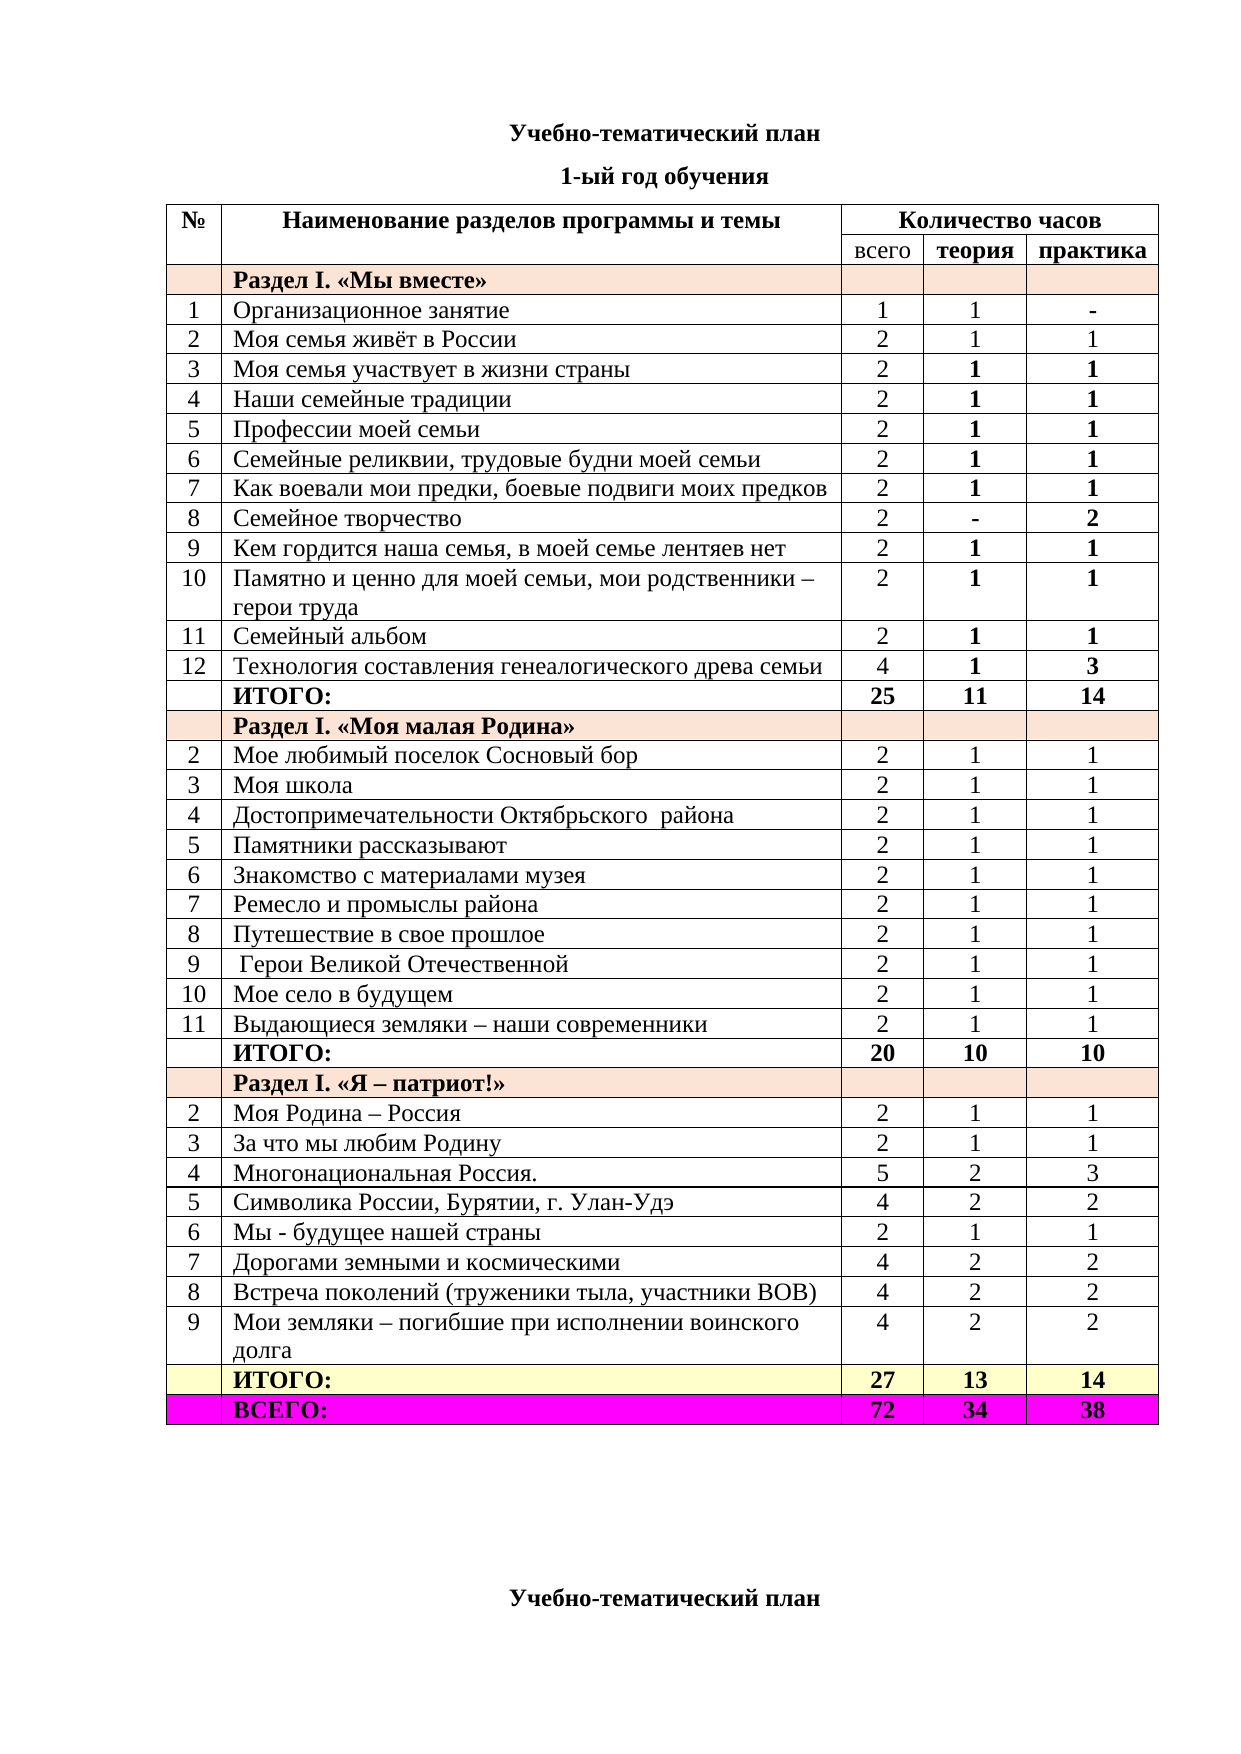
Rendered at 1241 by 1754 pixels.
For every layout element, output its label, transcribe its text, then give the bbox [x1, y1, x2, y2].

table_cell 1 [1027, 384, 1158, 413]
table_cell 1 [924, 354, 1026, 383]
table_cell 4 [842, 1247, 923, 1276]
table_cell 2 [924, 1188, 1026, 1216]
table_cell [167, 681, 221, 710]
table_cell 4 [167, 800, 221, 829]
table_cell 2 [842, 1009, 923, 1037]
table_cell Технология составления генеалогического древа семьи [222, 651, 841, 680]
table_cell [167, 1395, 221, 1424]
table_cell 1 [924, 621, 1026, 650]
table_cell 1 [924, 1098, 1026, 1127]
table_cell 3 [1027, 651, 1158, 680]
table_cell 2 [167, 1098, 221, 1127]
table_cell всего [842, 235, 923, 264]
table_cell 1 [1027, 1009, 1158, 1037]
table_cell Знакомство с материалами музея [222, 860, 841, 888]
table_cell 38 [1027, 1395, 1158, 1424]
table_cell 1 [1027, 354, 1158, 383]
table_cell Мое село в будущем [222, 979, 841, 1008]
table_cell 8 [167, 919, 221, 948]
table_cell Путешествие в свое прошлое [222, 919, 841, 948]
table_cell 3 [1027, 1158, 1158, 1186]
table_cell 2 [842, 325, 923, 353]
table_cell 1 [924, 325, 1026, 353]
table_cell 3 [167, 1128, 221, 1157]
table_cell 13 [924, 1365, 1026, 1394]
table_cell 1 [924, 830, 1026, 859]
table_cell Кем гордится наша семья, в моей семье лентяев нет [222, 533, 841, 562]
table_cell 2 [842, 919, 923, 948]
table_cell Символика России, Бурятии, г. Улан-Удэ [222, 1188, 841, 1216]
table_cell - [924, 503, 1026, 532]
table_cell 2 [167, 741, 221, 769]
table_cell 1 [924, 1217, 1026, 1246]
table_cell 1 [924, 1128, 1026, 1157]
table_cell 11 [167, 621, 221, 650]
table_cell 1 [924, 979, 1026, 1008]
table_cell 5 [167, 830, 221, 859]
table_cell 5 [167, 414, 221, 443]
table_cell 4 [842, 1188, 923, 1216]
table_cell 2 [924, 1307, 1026, 1364]
table_cell 5 [167, 1188, 221, 1216]
table_cell 1 [1027, 621, 1158, 650]
table_cell 2 [842, 860, 923, 888]
table_cell 3 [167, 770, 221, 799]
table_cell 1 [1027, 890, 1158, 918]
table_cell 4 [842, 651, 923, 680]
table_cell Моя школа [222, 770, 841, 799]
table_cell 1 [1027, 325, 1158, 353]
text Учебно-тематический план [177, 1583, 1152, 1612]
table_cell 1 [1027, 533, 1158, 562]
table_cell 25 [842, 681, 923, 710]
table_cell 6 [167, 444, 221, 472]
table_cell [1027, 1068, 1158, 1097]
table_cell 20 [842, 1039, 923, 1067]
table_cell 2 [842, 503, 923, 532]
table_cell Встреча поколений (труженики тыла, участники ВОВ) [222, 1277, 841, 1306]
text Учебно-тематический план [177, 118, 1152, 147]
table_cell Семейные реликвии, трудовые будни моей семьи [222, 444, 841, 472]
table_cell 10 [167, 979, 221, 1008]
table_cell 1 [1027, 1098, 1158, 1127]
table_cell 1 [1027, 860, 1158, 888]
table_cell [842, 1068, 923, 1097]
table_cell [842, 711, 923, 739]
table_cell 1 [924, 651, 1026, 680]
table_cell 2 [1027, 1277, 1158, 1306]
table_cell 2 [842, 1128, 923, 1157]
table_cell Достопримечательности Октябрьского района [222, 800, 841, 829]
table_cell 1 [1027, 563, 1158, 620]
table_cell ИТОГО: [222, 1039, 841, 1067]
table_cell 14 [1027, 681, 1158, 710]
table_cell 1 [1027, 949, 1158, 978]
table_cell 1 [924, 741, 1026, 769]
table_cell 1 [924, 800, 1026, 829]
table_cell теория [924, 235, 1026, 264]
table_cell 4 [167, 1158, 221, 1186]
table_cell Раздел I. «Моя малая Родина» [222, 711, 841, 739]
table_cell 2 [842, 949, 923, 978]
table_cell 2 [167, 325, 221, 353]
table_cell 1 [1027, 919, 1158, 948]
table_cell 1 [924, 474, 1026, 502]
table_cell Выдающиеся земляки – наши современники [222, 1009, 841, 1037]
table_cell ИТОГО: [222, 1365, 841, 1394]
table_cell 1 [924, 890, 1026, 918]
table_cell 1 [167, 295, 221, 323]
table_cell Наши семейные традиции [222, 384, 841, 413]
table_cell ИТОГО: [222, 681, 841, 710]
table_cell [1027, 265, 1158, 294]
table_cell 4 [842, 1307, 923, 1364]
table_cell [167, 711, 221, 739]
text 1-ый год обучения [177, 161, 1152, 190]
table_cell 12 [167, 651, 221, 680]
table_cell Памятники рассказывают [222, 830, 841, 859]
table_cell 1 [1027, 1217, 1158, 1246]
table_cell ВСЕГО: [222, 1395, 841, 1424]
table_cell 2 [842, 354, 923, 383]
table_cell 3 [167, 354, 221, 383]
table_cell Семейное творчество [222, 503, 841, 532]
table_cell 27 [842, 1365, 923, 1394]
table_cell [167, 1039, 221, 1067]
table_cell 2 [1027, 1307, 1158, 1364]
table_cell 2 [842, 741, 923, 769]
table_cell Герои Великой Отечественной [222, 949, 841, 978]
table_cell 2 [842, 890, 923, 918]
table_cell 1 [924, 919, 1026, 948]
table_cell Раздел I. «Мы вместе» [222, 265, 841, 294]
table_cell 34 [924, 1395, 1026, 1424]
table_header Наименование разделов программы и темы [222, 205, 841, 264]
table_cell 1 [1027, 800, 1158, 829]
table_cell 2 [842, 830, 923, 859]
table_cell 8 [167, 1277, 221, 1306]
table_cell 10 [924, 1039, 1026, 1067]
table_cell 2 [842, 621, 923, 650]
table_cell Организационное занятие [222, 295, 841, 323]
table_cell 2 [1027, 1188, 1158, 1216]
table_cell Мои земляки – погибшие при исполнении воинского долга [222, 1307, 841, 1364]
table_cell 7 [167, 890, 221, 918]
table_cell 1 [1027, 830, 1158, 859]
table_cell 2 [842, 800, 923, 829]
table_cell 2 [842, 533, 923, 562]
table_cell 1 [1027, 414, 1158, 443]
table_cell [167, 265, 221, 294]
table_cell 2 [842, 1098, 923, 1127]
table_cell Мое любимый поселок Сосновый бор [222, 741, 841, 769]
table_cell 4 [167, 384, 221, 413]
table_cell Моя семья участвует в жизни страны [222, 354, 841, 383]
table_cell 1 [924, 295, 1026, 323]
table_cell 1 [924, 414, 1026, 443]
table_cell 1 [924, 860, 1026, 888]
table_cell Дорогами земными и космическими [222, 1247, 841, 1276]
table_cell 2 [924, 1158, 1026, 1186]
table_cell 7 [167, 474, 221, 502]
table_cell 9 [167, 1307, 221, 1364]
table_cell 2 [842, 474, 923, 502]
table_cell Моя Родина – Россия [222, 1098, 841, 1127]
table_cell 6 [167, 860, 221, 888]
table_cell 2 [924, 1277, 1026, 1306]
table_cell [924, 1068, 1026, 1097]
table_cell 1 [924, 444, 1026, 472]
table_cell 1 [924, 563, 1026, 620]
table_cell 1 [924, 384, 1026, 413]
table_cell Как воевали мои предки, боевые подвиги моих предков [222, 474, 841, 502]
table_cell 2 [842, 414, 923, 443]
table_cell Моя семья живёт в России [222, 325, 841, 353]
table_cell 2 [842, 384, 923, 413]
table_cell 4 [842, 1277, 923, 1306]
table_cell 10 [1027, 1039, 1158, 1067]
table_cell 10 [167, 563, 221, 620]
table_cell За что мы любим Родину [222, 1128, 841, 1157]
table_cell 1 [1027, 770, 1158, 799]
table_cell 1 [1027, 979, 1158, 1008]
table_cell Профессии моей семьи [222, 414, 841, 443]
table_cell 6 [167, 1217, 221, 1246]
table_cell [1027, 711, 1158, 739]
table_cell 5 [842, 1158, 923, 1186]
table_cell 1 [924, 949, 1026, 978]
table_cell 1 [1027, 741, 1158, 769]
table_cell [167, 1068, 221, 1097]
table_cell 9 [167, 949, 221, 978]
table_cell Многонациональная Россия. [222, 1158, 841, 1186]
table_cell 2 [842, 770, 923, 799]
table_cell практика [1027, 235, 1158, 264]
table_cell [924, 711, 1026, 739]
table_cell 2 [924, 1247, 1026, 1276]
table_cell Памятно и ценно для моей семьи, мои родственники – герои труда [222, 563, 841, 620]
table_cell 2 [1027, 503, 1158, 532]
table_cell 2 [842, 979, 923, 1008]
table_cell Семейный альбом [222, 621, 841, 650]
table_header № [167, 205, 221, 264]
table_cell 2 [842, 1217, 923, 1246]
table_cell Ремесло и промыслы района [222, 890, 841, 918]
table_cell 8 [167, 503, 221, 532]
table_cell 2 [842, 563, 923, 620]
table_header Количество часов [842, 205, 1158, 234]
table_cell Мы - будущее нашей страны [222, 1217, 841, 1246]
table_cell 11 [924, 681, 1026, 710]
table_cell 2 [842, 444, 923, 472]
table_cell 1 [1027, 474, 1158, 502]
table_cell 72 [842, 1395, 923, 1424]
table_cell 1 [924, 770, 1026, 799]
table_cell 1 [1027, 444, 1158, 472]
table_cell [842, 265, 923, 294]
table_cell 11 [167, 1009, 221, 1037]
table_cell Раздел I. «Я – патриот!» [222, 1068, 841, 1097]
table_cell 1 [924, 533, 1026, 562]
table_cell [924, 265, 1026, 294]
table_cell 1 [842, 295, 923, 323]
table_cell 7 [167, 1247, 221, 1276]
table_cell 1 [1027, 1128, 1158, 1157]
table_cell [167, 1365, 221, 1394]
table_cell 2 [1027, 1247, 1158, 1276]
table_cell 1 [924, 1009, 1026, 1037]
table_cell 9 [167, 533, 221, 562]
table_cell 14 [1027, 1365, 1158, 1394]
table_cell - [1027, 295, 1158, 323]
